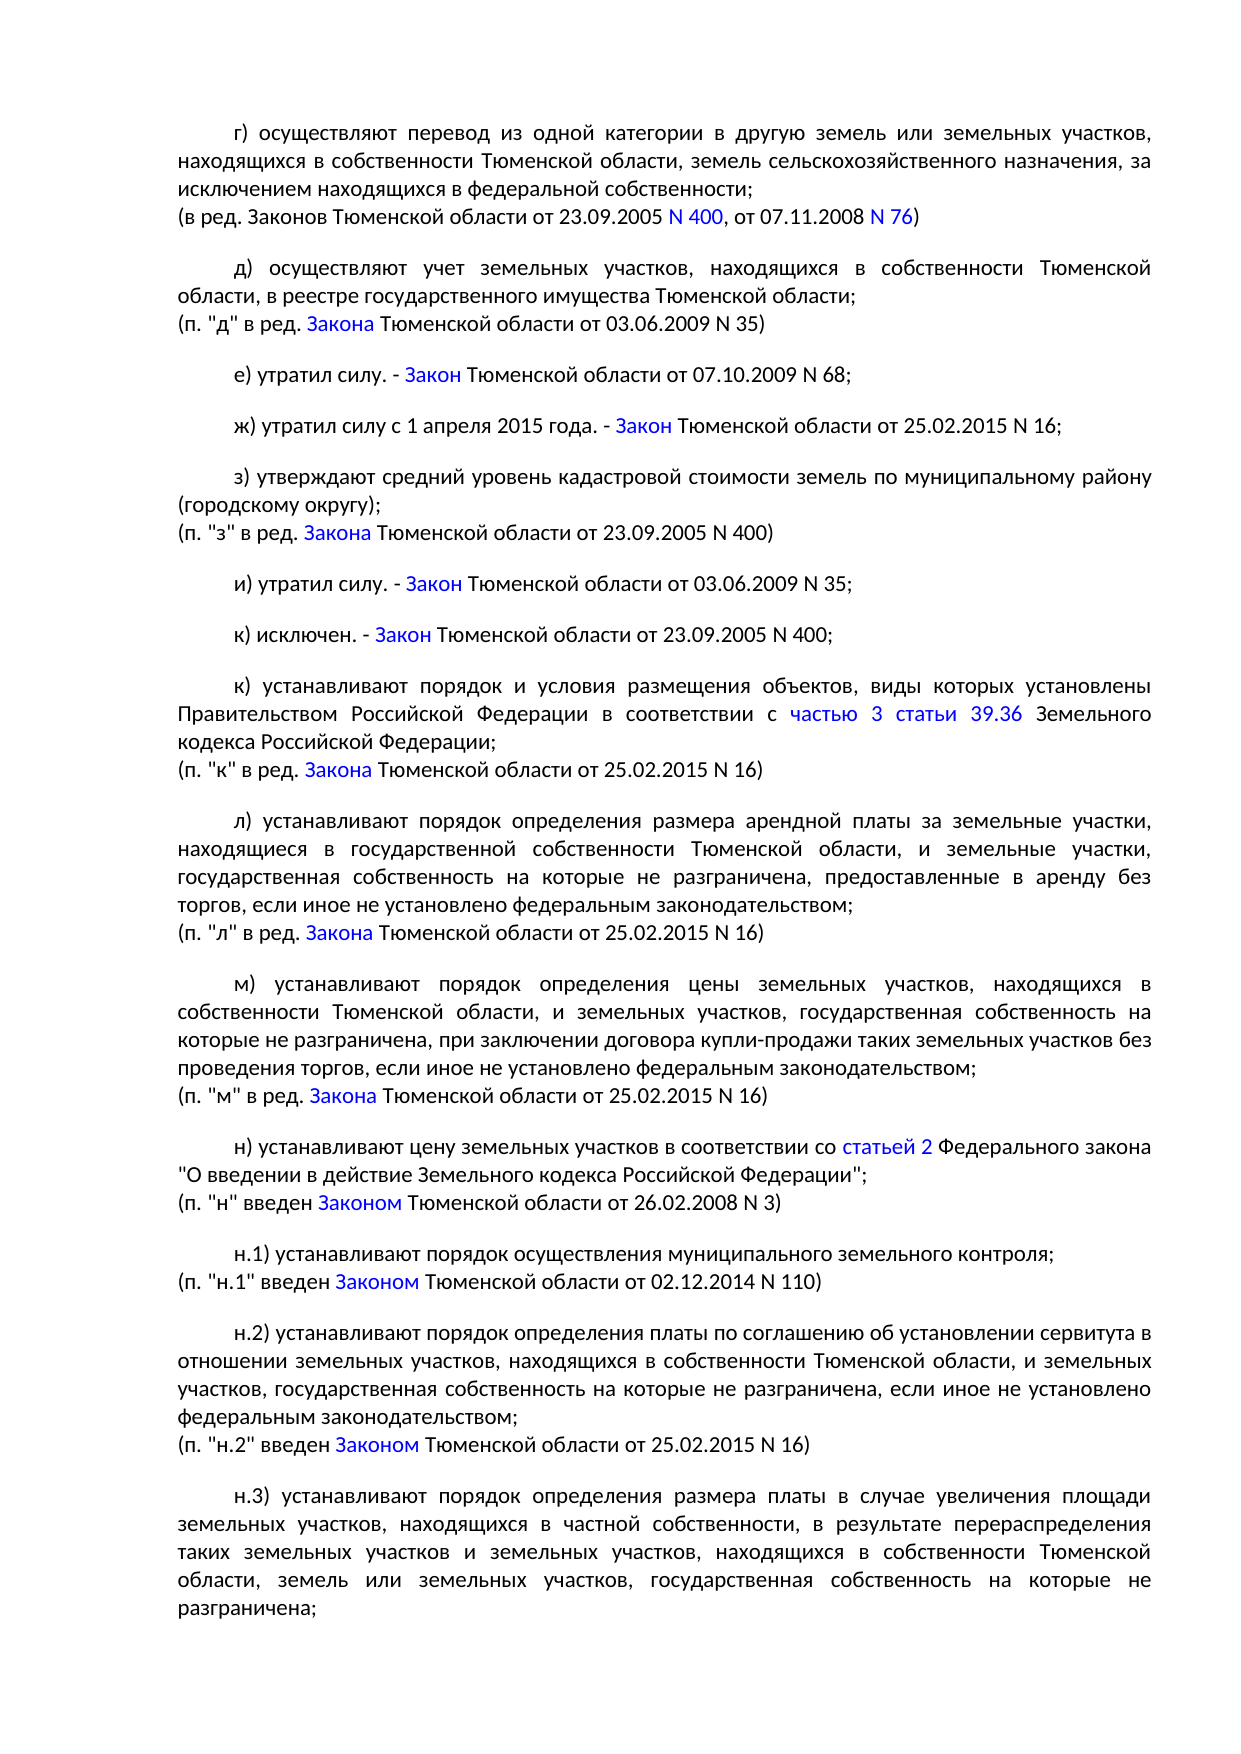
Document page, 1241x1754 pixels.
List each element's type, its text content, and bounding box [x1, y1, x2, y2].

text к) исключен. - Закон Тюменской области от 23.09.2005 N 400; [177, 620, 1152, 648]
text (п. "к" в ред. Закона Тюменской области от 25.02.2015 N 16) [177, 755, 1152, 783]
text (п. "н" введен Законом Тюменской области от 26.02.2008 N 3) [177, 1188, 1152, 1216]
text ж) утратил силу с 1 апреля 2015 года. - Закон Тюменской области от 25.02.2015 N 16; [177, 411, 1152, 439]
text е) утратил силу. - Закон Тюменской области от 07.10.2009 N 68; [177, 360, 1152, 388]
text и) утратил силу. - Закон Тюменской области от 03.06.2009 N 35; [177, 569, 1152, 597]
text к) устанавливают порядок и условия размещения объектов, виды которых установлены Правительством Российской Федерации в соответствии с частью 3 статьи 39.36 Земельного кодекса Российской Федерации; [177, 671, 1152, 755]
text з) утверждают средний уровень кадастровой стоимости земель по муниципальному району (городскому округу); [177, 462, 1152, 518]
text (в ред. Законов Тюменской области от 23.09.2005 N 400, от 07.11.2008 N 76) [177, 202, 1152, 230]
text н.2) устанавливают порядок определения платы по соглашению об установлении сервитута в отношении земельных участков, находящихся в собственности Тюменской области, и земельных участков, государственная собственность на которые не разграничена, если иное не установлено федеральным законодательством; [177, 1318, 1152, 1430]
text г) осуществляют перевод из одной категории в другую земель или земельных участков, находящихся в собственности Тюменской области, земель сельскохозяйственного назначения, за исключением находящихся в федеральной собственности; [177, 118, 1152, 202]
text д) осуществляют учет земельных участков, находящихся в собственности Тюменской области, в реестре государственного имущества Тюменской области; [177, 253, 1152, 309]
text м) устанавливают порядок определения цены земельных участков, находящихся в собственности Тюменской области, и земельных участков, государственная собственность на которые не разграничена, при заключении договора купли-продажи таких земельных участков без проведения торгов, если иное не установлено федеральным законодательством; [177, 969, 1152, 1081]
text н) устанавливают цену земельных участков в соответствии со статьей 2 Федерального закона "О введении в действие Земельного кодекса Российской Федерации"; [177, 1132, 1152, 1188]
text н.3) устанавливают порядок определения размера платы в случае увеличения площади земельных участков, находящихся в частной собственности, в результате перераспределения таких земельных участков и земельных участков, находящихся в собственности Тюменской области, земель или земельных участков, государственная собственность на которые не разграничена; [177, 1481, 1152, 1621]
text (п. "л" в ред. Закона Тюменской области от 25.02.2015 N 16) [177, 918, 1152, 946]
text (п. "д" в ред. Закона Тюменской области от 03.06.2009 N 35) [177, 309, 1152, 337]
text (п. "з" в ред. Закона Тюменской области от 23.09.2005 N 400) [177, 518, 1152, 546]
text н.1) устанавливают порядок осуществления муниципального земельного контроля; [177, 1239, 1152, 1267]
text (п. "м" в ред. Закона Тюменской области от 25.02.2015 N 16) [177, 1081, 1152, 1109]
text л) устанавливают порядок определения размера арендной платы за земельные участки, находящиеся в государственной собственности Тюменской области, и земельные участки, государственная собственность на которые не разграничена, предоставленные в аренду без торгов, если иное не установлено федеральным законодательством; [177, 806, 1152, 918]
text (п. "н.2" введен Законом Тюменской области от 25.02.2015 N 16) [177, 1430, 1152, 1458]
text (п. "н.1" введен Законом Тюменской области от 02.12.2014 N 110) [177, 1267, 1152, 1295]
